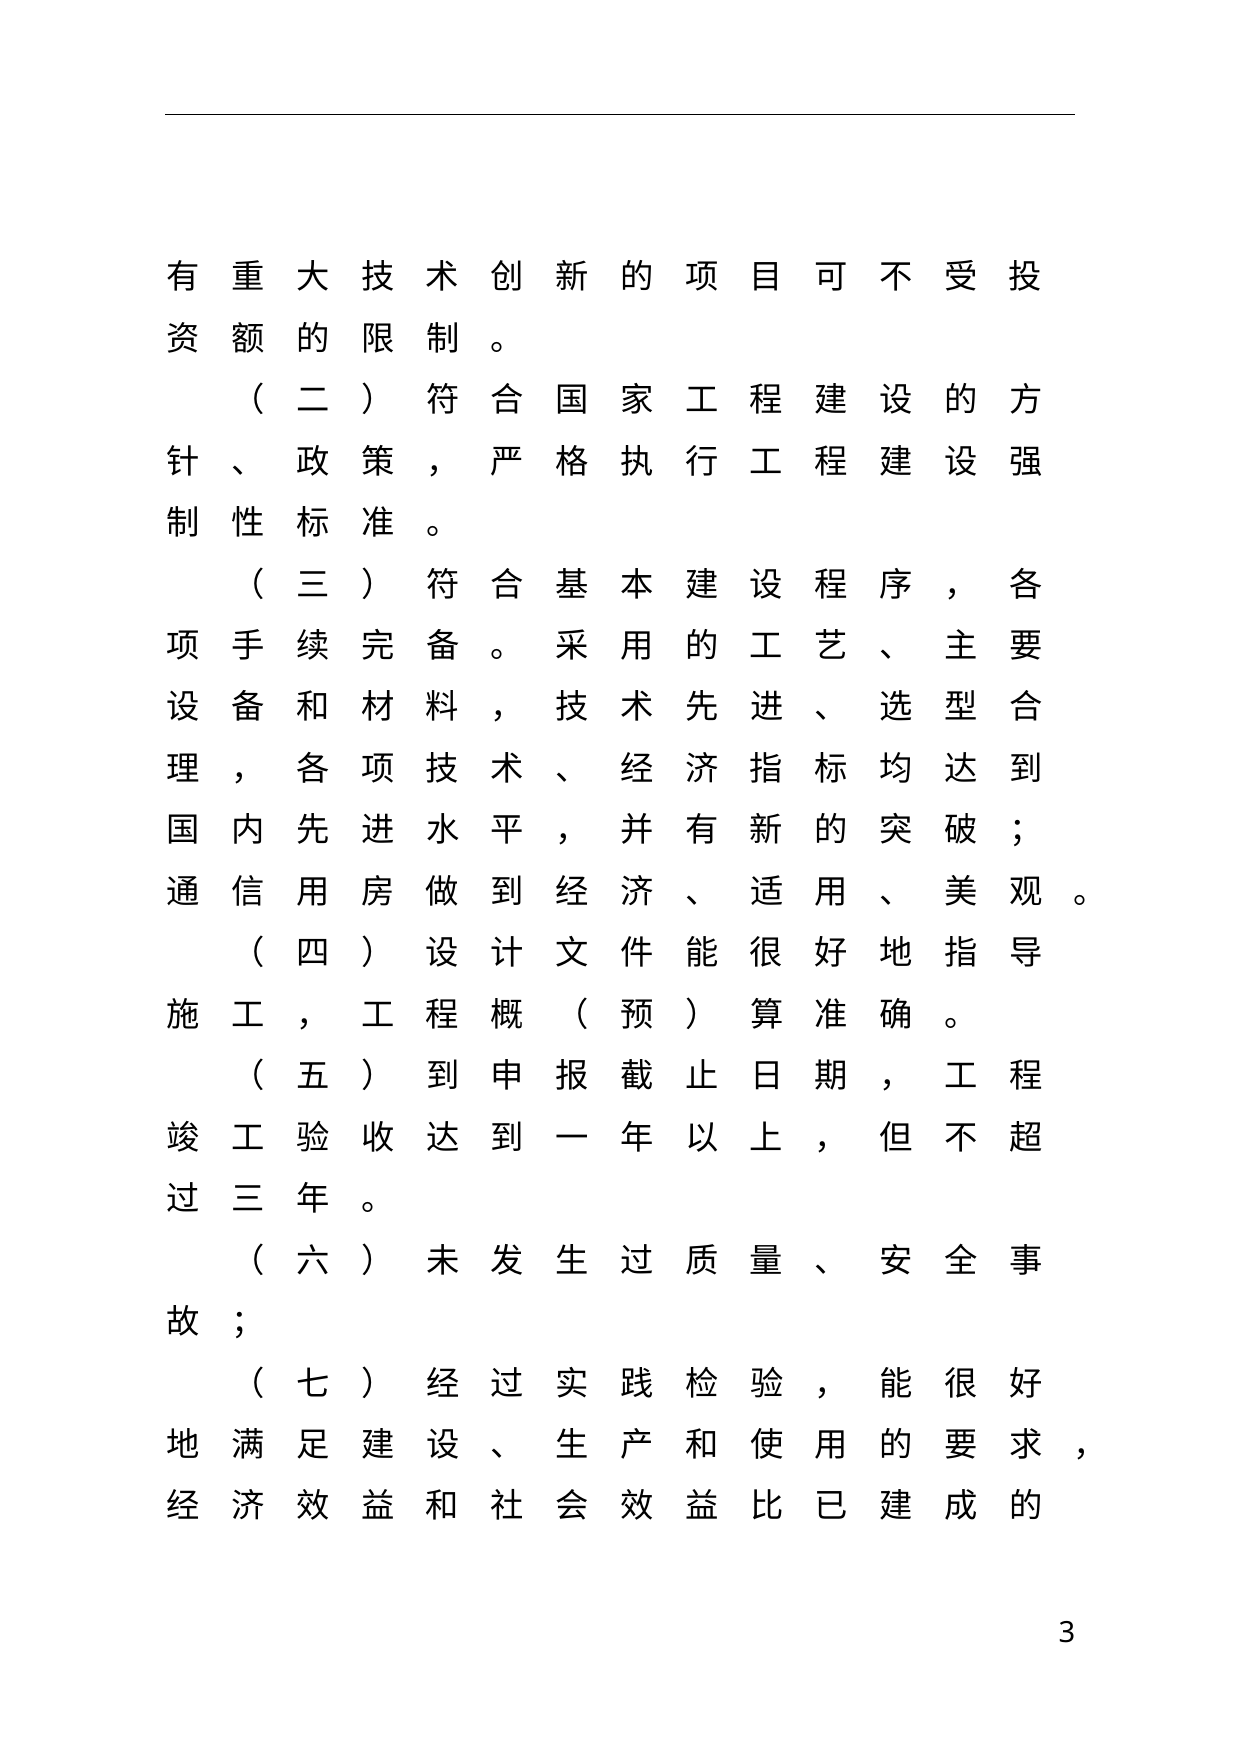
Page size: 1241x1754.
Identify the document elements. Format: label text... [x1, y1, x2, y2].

text （三）符合基本建设程序，各项手续完备。采用的工艺、主要设备和材料，技术先进、选型合理，各项技术、经济指标均达到国内先进水平，并有新的突破；通信用房做到经济、适用、美观。 [167, 551, 1074, 919]
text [167, 243, 1074, 366]
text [167, 1350, 1074, 1534]
text （二）符合国家工程建设的方针、政策，严格执行工程建设强制性标准。 [167, 366, 1074, 551]
text （四）设计文件能很好地指导施工，工程概（预）算准确。 [167, 919, 1074, 1042]
text （六）未发生过质量、安全事故； [167, 1227, 1074, 1350]
text （五）到申报截止日期，工程竣工验收达到一年以上，但不超过三年。 [167, 1042, 1074, 1227]
